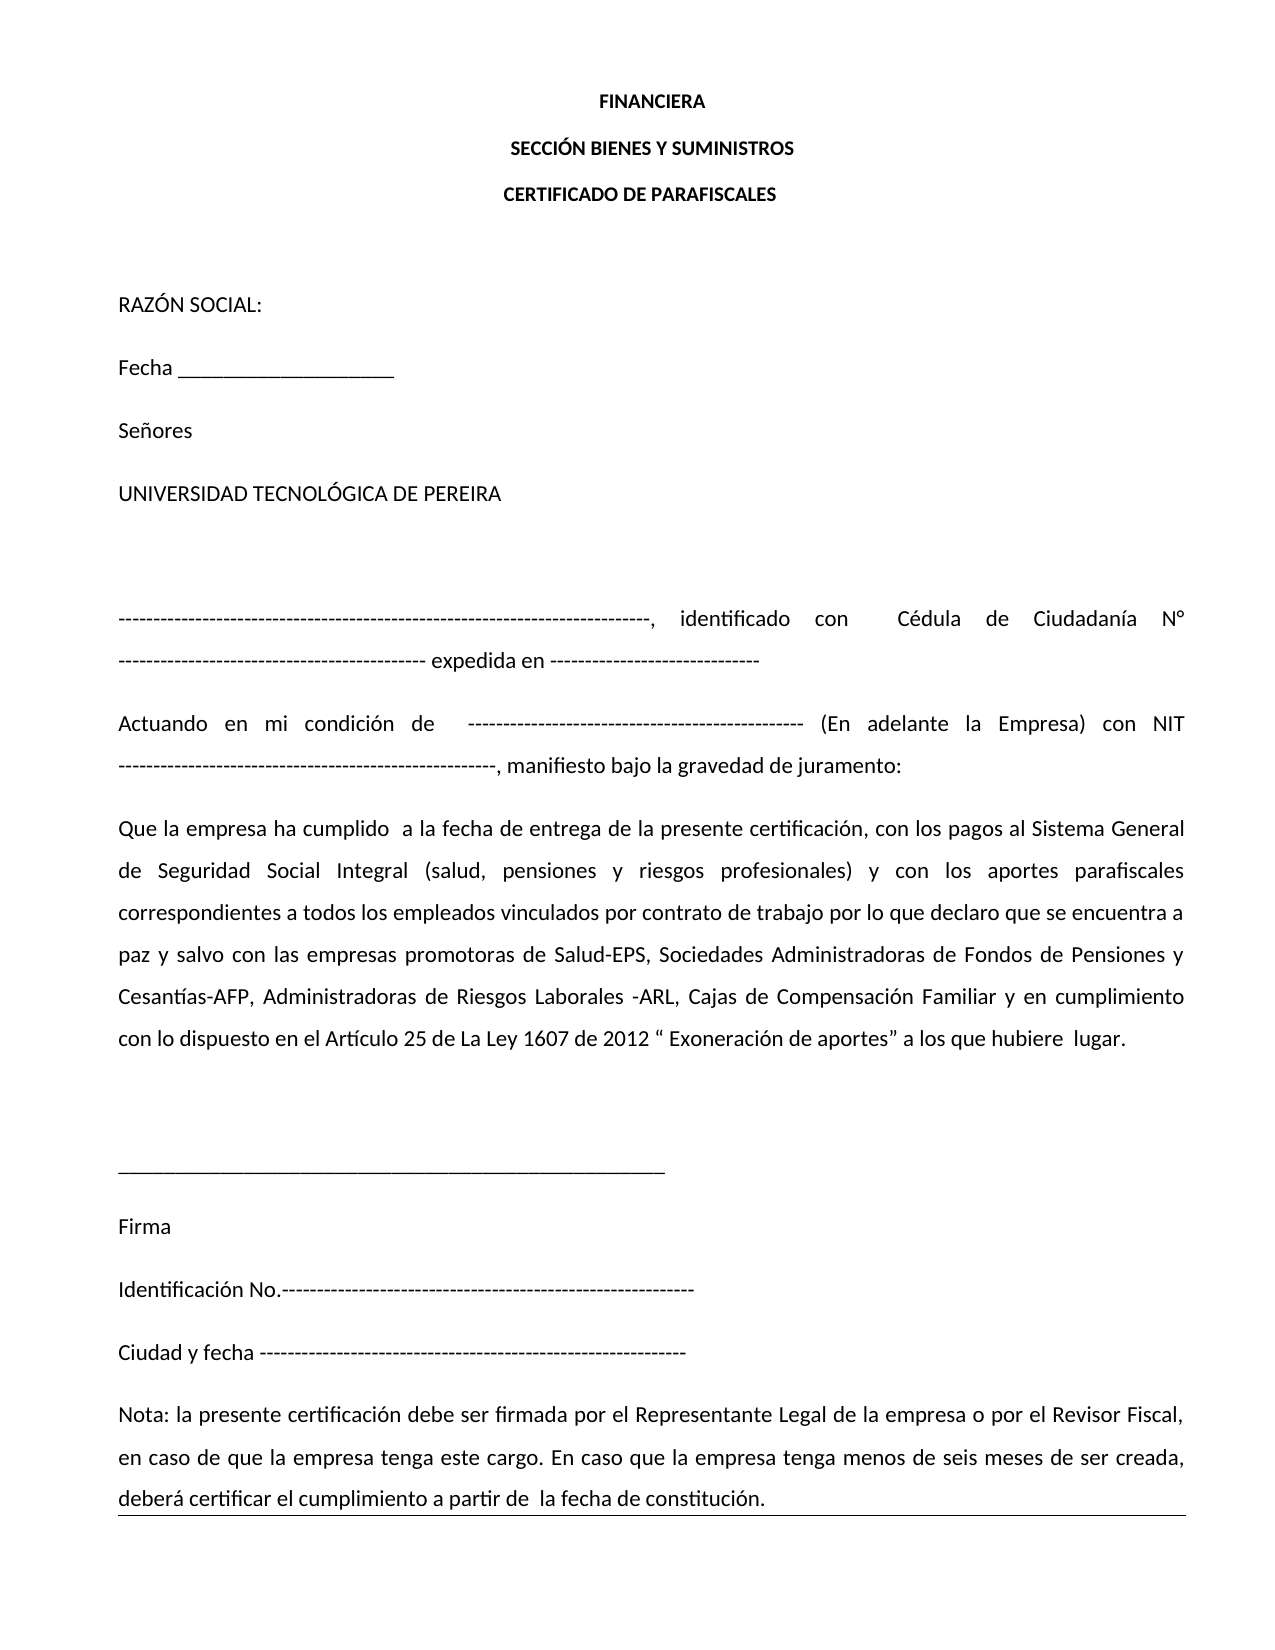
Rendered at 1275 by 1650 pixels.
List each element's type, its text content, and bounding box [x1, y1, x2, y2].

text Firma [118, 1212, 1186, 1240]
text Ciudad y fecha ------------------------------------------------------------- [118, 1338, 1186, 1366]
text Señores [118, 416, 1186, 444]
text FINANCIERA [118, 89, 1186, 114]
text Actuando en mi condición de ------------------------------------------------ (En adelante la Empresa) con NIT ------------------------------------------------------, manifiesto bajo la gravedad de juramento: [118, 709, 1186, 779]
text CERTIFICADO DE PARAFISCALES [339, 181, 1186, 207]
text Identificación No.----------------------------------------------------------- [118, 1275, 1186, 1303]
text RAZÓN SOCIAL: [118, 290, 1186, 318]
text SECCIÓN BIENES Y SUMINISTROS [118, 135, 1186, 160]
text Fecha ___________________ [118, 353, 1186, 381]
text ________________________________________________ [118, 1149, 1186, 1177]
text UNIVERSIDAD TECNOLÓGICA DE PEREIRA [118, 479, 1186, 507]
text ----------------------------------------------------------------------------, identificado con Cédula de Ciudadanía N° -------------------------------------------- expedida en ------------------------------ [118, 604, 1186, 674]
text Nota: la presente certificación debe ser firmada por el Representante Legal de la empresa o por el Revisor Fiscal, en caso de que la empresa tenga este cargo. En caso que la empresa tenga menos de seis meses de ser creada, deberá certificar el cumplimiento a partir de la fecha de constitución. [118, 1401, 1186, 1515]
text Que la empresa ha cumplido a la fecha de entrega de la presente certificación, con los pagos al Sistema General de Seguridad Social Integral (salud, pensiones y riesgos profesionales) y con los aportes parafiscales correspondientes a todos los empleados vinculados por contrato de trabajo por lo que declaro que se encuentra a paz y salvo con las empresas promotoras de Salud-EPS, Sociedades Administradoras de Fondos de Pensiones y Cesantías-AFP, Administradoras de Riesgos Laborales -ARL, Cajas de Compensación Familiar y en cumplimiento con lo dispuesto en el Artículo 25 de La Ley 1607 de 2012 “ Exoneración de aportes” a los que hubiere lugar. [118, 814, 1186, 1052]
